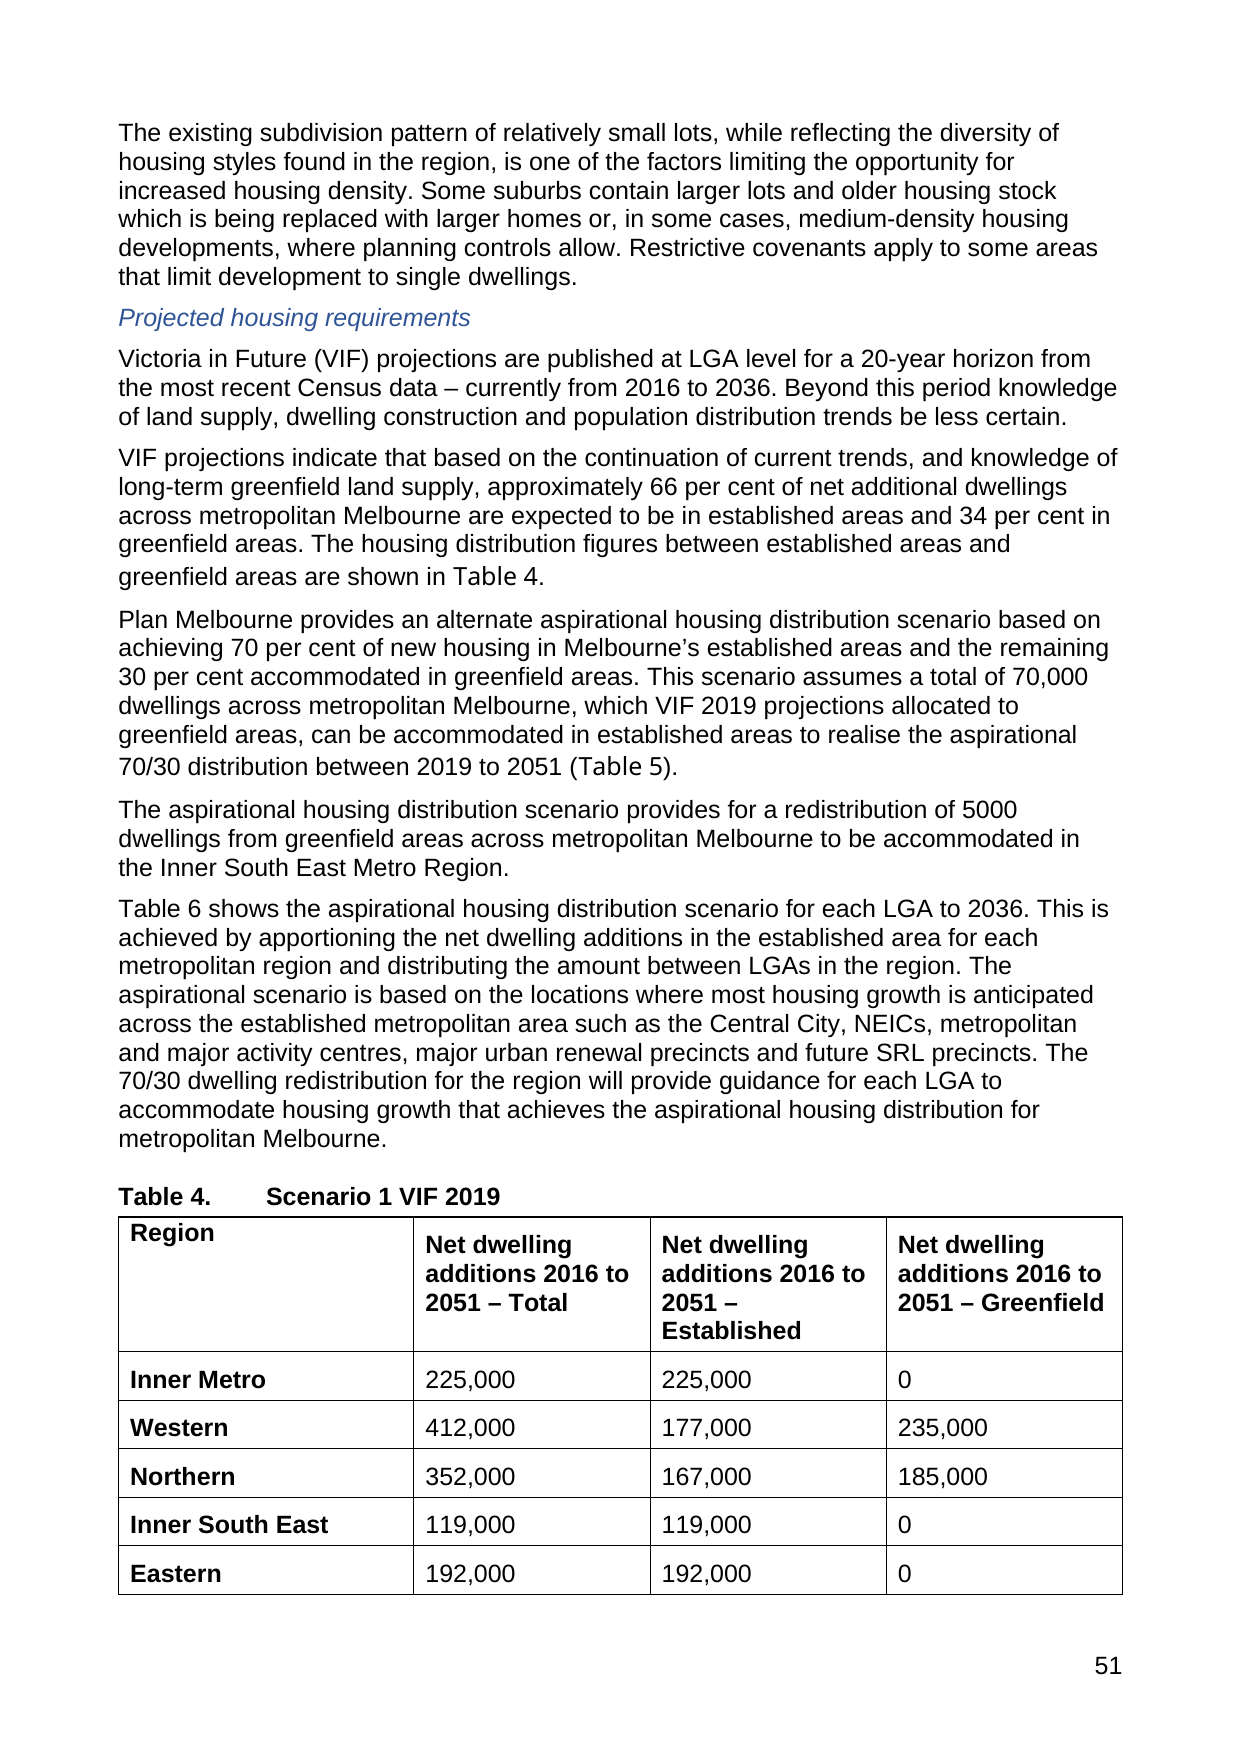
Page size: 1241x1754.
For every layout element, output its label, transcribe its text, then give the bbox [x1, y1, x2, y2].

table_cell 167,000 [651, 1449, 886, 1497]
table_cell Northern [119, 1449, 413, 1497]
table_cell 0 [887, 1352, 1122, 1400]
table_cell 192,000 [651, 1546, 886, 1594]
table_cell 185,000 [887, 1449, 1122, 1497]
text VIF projections indicate that based on the continuation of current trends, and knowledge of long-term greenfield land supply, approximately 66 per cent of net additional dwellings across metropolitan Melbourne are expected to be in established areas and 34 per cent in greenfield areas. The housing distribution figures between established areas and greenfield areas are shown in Table 4. [118, 443, 1122, 592]
table_cell 235,000 [887, 1401, 1122, 1448]
table_cell Western [119, 1401, 413, 1448]
table_cell 177,000 [651, 1401, 886, 1448]
table_cell 0 [887, 1546, 1122, 1594]
table_cell 119,000 [651, 1498, 886, 1545]
table_cell 119,000 [414, 1498, 650, 1545]
table_header Region [119, 1218, 413, 1351]
text Table 6 shows the aspirational housing distribution scenario for each LGA to 2036. This is achieved by apportioning the net dwelling additions in the established area for each metropolitan region and distributing the amount between LGAs in the region. The aspirational scenario is based on the locations where most housing growth is anticipated across the established metropolitan area such as the Central City, NEICs, metropolitan and major activity centres, major urban renewal precincts and future SRL precincts. The 70/30 dwelling redistribution for the region will provide guidance for each LGA to accommodate housing growth that achieves the aspirational housing distribution for metropolitan Melbourne. [118, 894, 1122, 1152]
table_cell 192,000 [414, 1546, 650, 1594]
text Plan Melbourne provides an alternate aspirational housing distribution scenario based on achieving 70 per cent of new housing in Melbourne’s established areas and the remaining 30 per cent accommodated in greenfield areas. This scenario assumes a total of 70,000 dwellings across metropolitan Melbourne, which VIF 2019 projections allocated to greenfield areas, can be accommodated in established areas to realise the aspirational 70/30 distribution between 2019 to 2051 (Table 5). [118, 605, 1122, 782]
text Victoria in Future (VIF) projections are published at LGA level for a 20-year horizon from the most recent Census data – currently from 2016 to 2036. Beyond this period knowledge of land supply, dwelling construction and population distribution trends be less certain. [118, 344, 1122, 431]
table_cell 225,000 [414, 1352, 650, 1400]
table_cell Inner Metro [119, 1352, 413, 1400]
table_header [651, 1218, 886, 1351]
table_cell Inner South East [119, 1498, 413, 1545]
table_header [887, 1218, 1122, 1351]
text The existing subdivision pattern of relatively small lots, while reflecting the diversity of housing styles found in the region, is one of the factors limiting the opportunity for increased housing density. Some suburbs contain larger lots and older housing stock which is being replaced with larger homes or, in some cases, medium-density housing developments, where planning controls allow. Restrictive covenants apply to some areas that limit development to single dwellings. [118, 118, 1122, 291]
table_cell 0 [887, 1498, 1122, 1545]
text The aspirational housing distribution scenario provides for a redistribution of 5000 dwellings from greenfield areas across metropolitan Melbourne to be accommodated in the Inner South East Metro Region. [118, 795, 1122, 881]
subtitle Scenario 1 VIF 2019 [118, 1182, 1122, 1211]
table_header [414, 1218, 650, 1351]
subtitle Projected housing requirements [118, 303, 1122, 332]
table_cell Eastern [119, 1546, 413, 1594]
table_cell 225,000 [651, 1352, 886, 1400]
table_cell 352,000 [414, 1449, 650, 1497]
table_cell 412,000 [414, 1401, 650, 1448]
